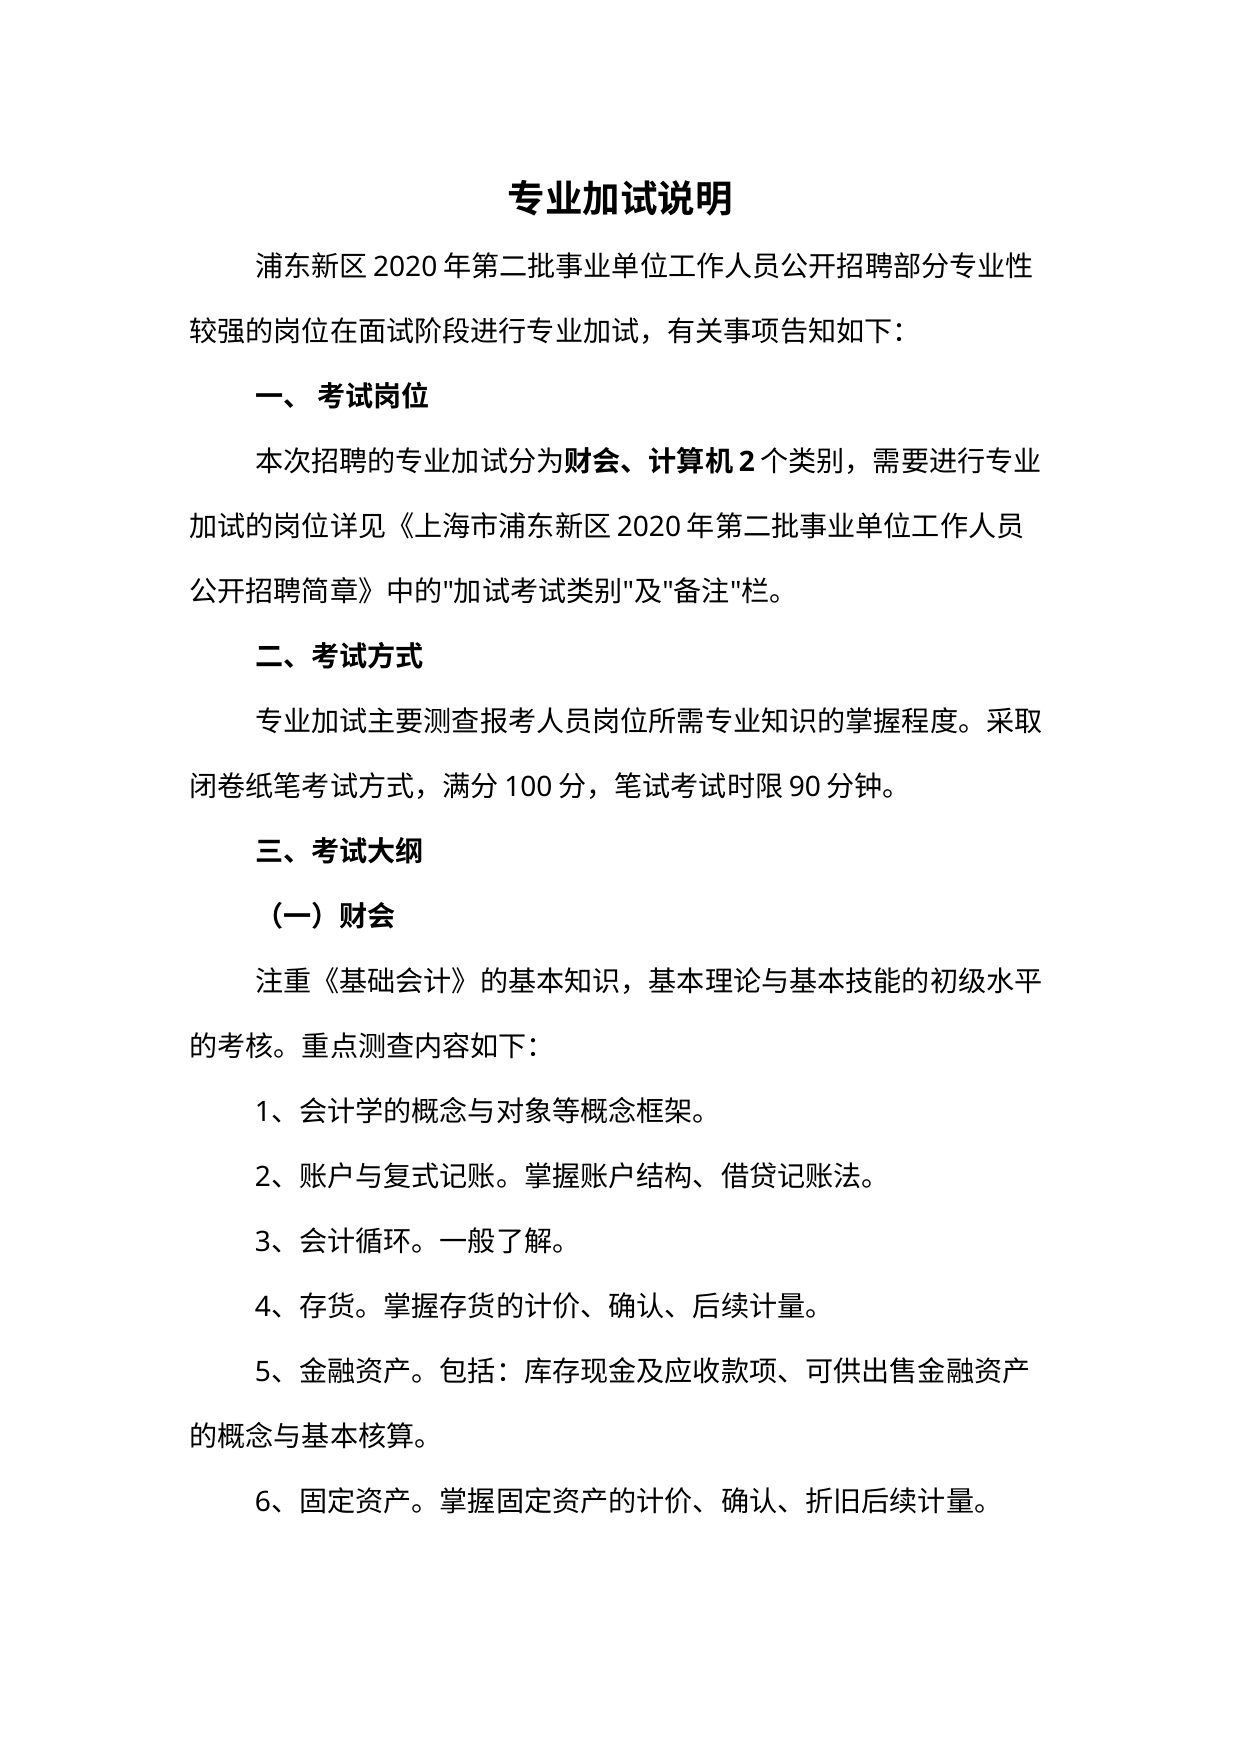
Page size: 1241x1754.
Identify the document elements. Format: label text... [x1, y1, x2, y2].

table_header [188, 230, 1053, 1533]
table_header 专业加试说明 [365, 162, 875, 230]
